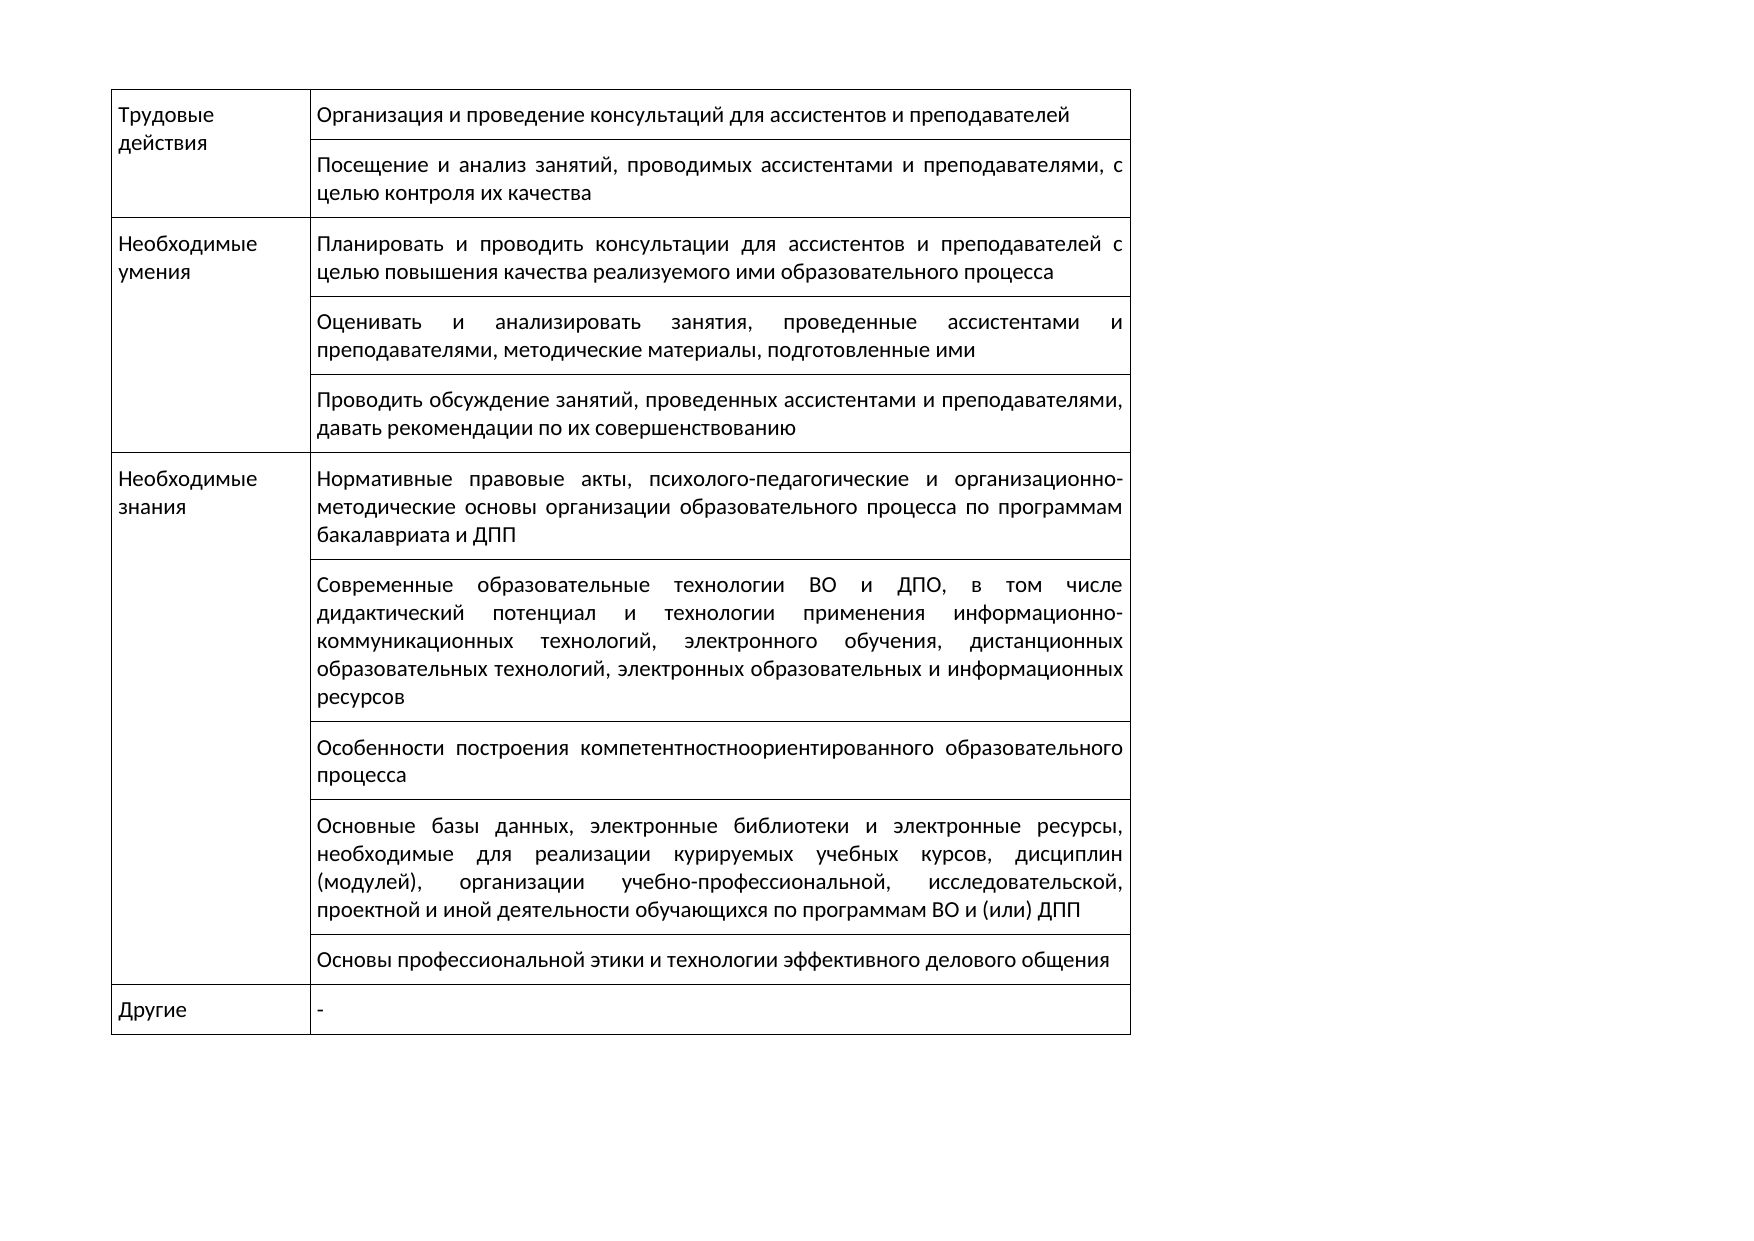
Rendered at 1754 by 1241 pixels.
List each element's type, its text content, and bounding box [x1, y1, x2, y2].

table_cell Необходимые знания [112, 453, 310, 984]
table_cell Современные образовательные технологии ВО и ДПО, в том числе дидактический потенциал и технологии применения информационно-коммуникационных технологий, электронного обучения, дистанционных образовательных технологий, электронных образовательных и информационных ресурсов [311, 560, 1130, 721]
table_cell Основы профессиональной этики и технологии эффективного делового общения [311, 935, 1130, 984]
table_cell Необходимые умения [112, 218, 310, 452]
table_cell Основные базы данных, электронные библиотеки и электронные ресурсы, необходимые для реализации курируемых учебных курсов, дисциплин (модулей), организации учебно-профессиональной, исследовательской, проектной и иной деятельности обучающихся по программам ВО и (или) ДПП [311, 800, 1130, 934]
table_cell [112, 985, 310, 1034]
table_cell Оценивать и анализировать занятия, проведенные ассистентами и преподавателями, методические материалы, подготовленные ими [311, 297, 1130, 374]
table_cell Нормативные правовые акты, психолого-педагогические и организационно-методические основы организации образовательного процесса по программам бакалавриата и ДПП [311, 453, 1130, 558]
table_cell Проводить обсуждение занятий, проведенных ассистентами и преподавателями, давать рекомендации по их совершенствованию [311, 375, 1130, 452]
table_cell Посещение и анализ занятий, проводимых ассистентами и преподавателями, с целью контроля их качества [311, 140, 1130, 217]
table_cell - [311, 985, 1130, 1034]
table_cell Планировать и проводить консультации для ассистентов и преподавателей с целью повышения качества реализуемого ими образовательного процесса [311, 218, 1130, 296]
table_header Организация и проведение консультаций для ассистентов и преподавателей [311, 90, 1130, 139]
table_header Трудовые действия [112, 90, 310, 217]
table_cell Особенности построения компетентностноориентированного образовательного процесса [311, 722, 1130, 799]
